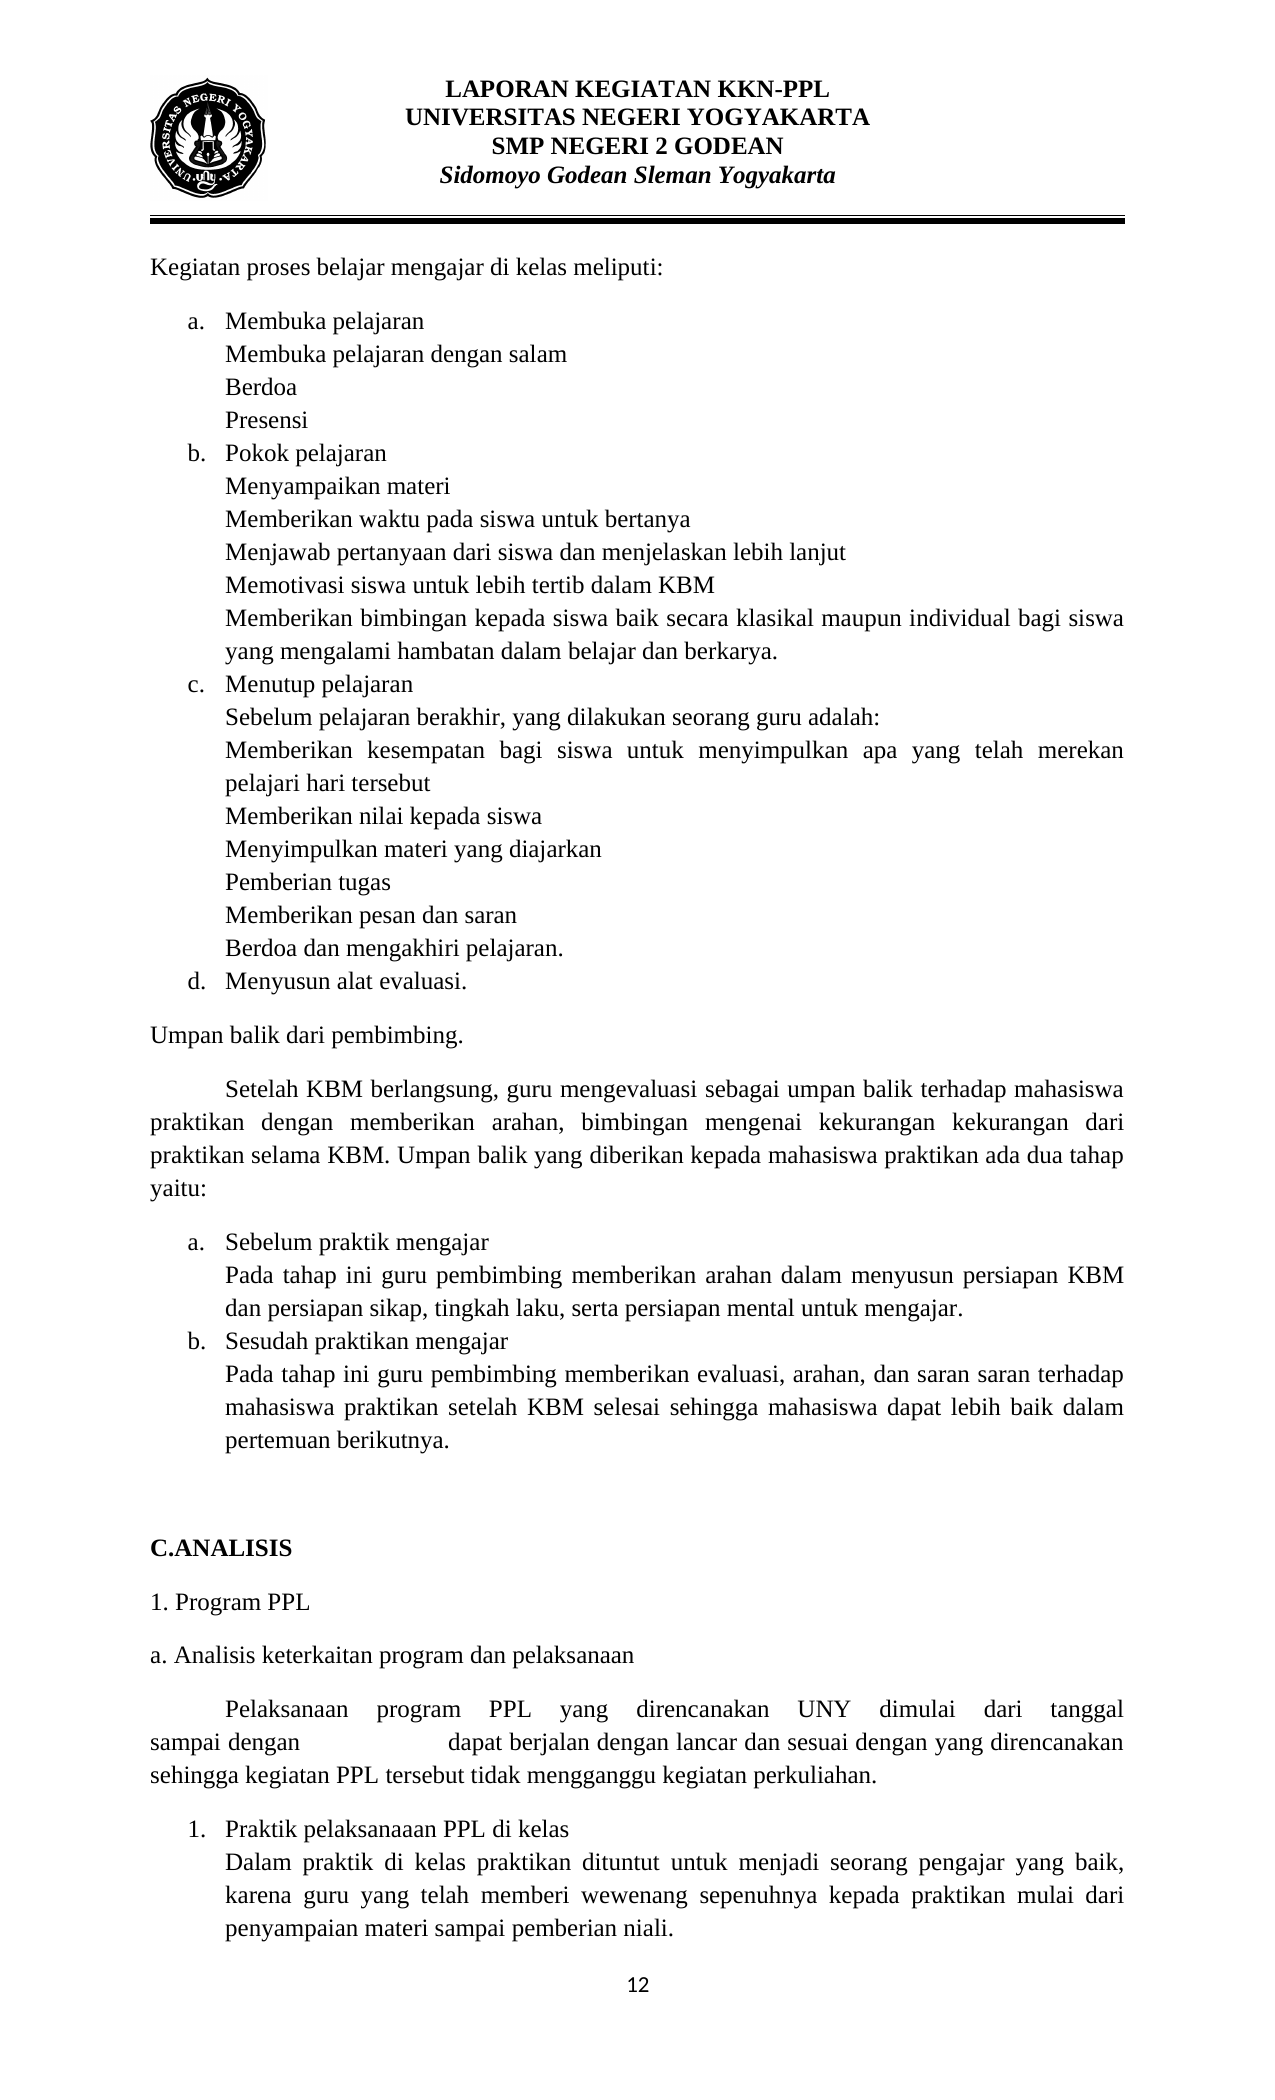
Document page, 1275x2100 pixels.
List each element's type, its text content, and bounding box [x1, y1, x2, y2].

text a. Analisis keterkaitan program dan pelaksanaan [150, 1641, 1125, 1669]
text Umpan balik dari pembimbing. [150, 1020, 1125, 1049]
text Kegiatan proses belajar mengajar di kelas meliputi: [150, 252, 1125, 281]
list Memberikan nilai kepada siswa [225, 801, 1125, 830]
list Menjawab pertanyaan dari siswa dan menjelaskan lebih lanjut [225, 537, 1125, 566]
list Pada tahap ini guru pembimbing memberikan evaluasi, arahan, dan saran saran terhadap mahasiswa praktikan setelah KBM selesai sehingga mahasiswa dapat lebih baik dalam pertemuan berikutnya. [225, 1359, 1125, 1454]
list Menyampaikan materi [225, 471, 1125, 500]
list Presensi [225, 405, 1125, 434]
text 1. Program PPL [150, 1587, 1125, 1616]
list Memberikan waktu pada siswa untuk bertanya [225, 504, 1125, 533]
text Setelah KBM berlangsung, guru mengevaluasi sebagai umpan balik terhadap mahasiswa praktikan dengan memberikan arahan, bimbingan mengenai kekurangan kekurangan dari praktikan selama KBM. Umpan balik yang diberikan kepada mahasiswa praktikan ada dua tahap yaitu: [150, 1074, 1125, 1202]
list Memberikan pesan dan saran [225, 900, 1125, 929]
list Pada tahap ini guru pembimbing memberikan arahan dalam menyusun persiapan KBM dan persiapan sikap, tingkah laku, serta persiapan mental untuk mengajar. [225, 1260, 1125, 1322]
list Memotivasi siswa untuk lebih tertib dalam KBM [225, 570, 1125, 599]
text Pelaksanaan program PPL yang direncanakan UNY dimulai dari tanggal sampai dengan dapat berjalan dengan lancar dan sesuai dengan yang direncanakan sehingga kegiatan PPL tersebut tidak mengganggu kegiatan perkuliahan. [150, 1694, 1125, 1789]
list Memberikan kesempatan bagi siswa untuk menyimpulkan apa yang telah merekan pelajari hari tersebut [225, 735, 1125, 797]
list Pokok pelajaran [187, 438, 1125, 467]
list Sesudah praktikan mengajar [187, 1326, 1125, 1355]
list Berdoa dan mengakhiri pelajaran. [225, 933, 1125, 962]
text C.ANALISIS [150, 1533, 1125, 1562]
list Menyimpulkan materi yang diajarkan [225, 834, 1125, 863]
list Berdoa [225, 372, 1125, 401]
list Sebelum pelajaran berakhir, yang dilakukan seorang guru adalah: [225, 702, 1125, 731]
list Menyusun alat evaluasi. [187, 966, 1125, 995]
list Membuka pelajaran [187, 306, 1125, 335]
list Menutup pelajaran [187, 669, 1125, 698]
list Dalam praktik di kelas praktikan dituntut untuk menjadi seorang pengajar yang baik, karena guru yang telah memberi wewenang sepenuhnya kepada praktikan mulai dari penyampaian materi sampai pemberian niali. [225, 1847, 1125, 1942]
list Membuka pelajaran dengan salam [225, 339, 1125, 368]
list Pemberian tugas [225, 867, 1125, 896]
list Sebelum praktik mengajar [187, 1227, 1125, 1256]
list Praktik pelaksanaaan PPL di kelas [187, 1814, 1125, 1843]
list Memberikan bimbingan kepada siswa baik secara klasikal maupun individual bagi siswa yang mengalami hambatan dalam belajar dan berkarya. [225, 603, 1125, 665]
